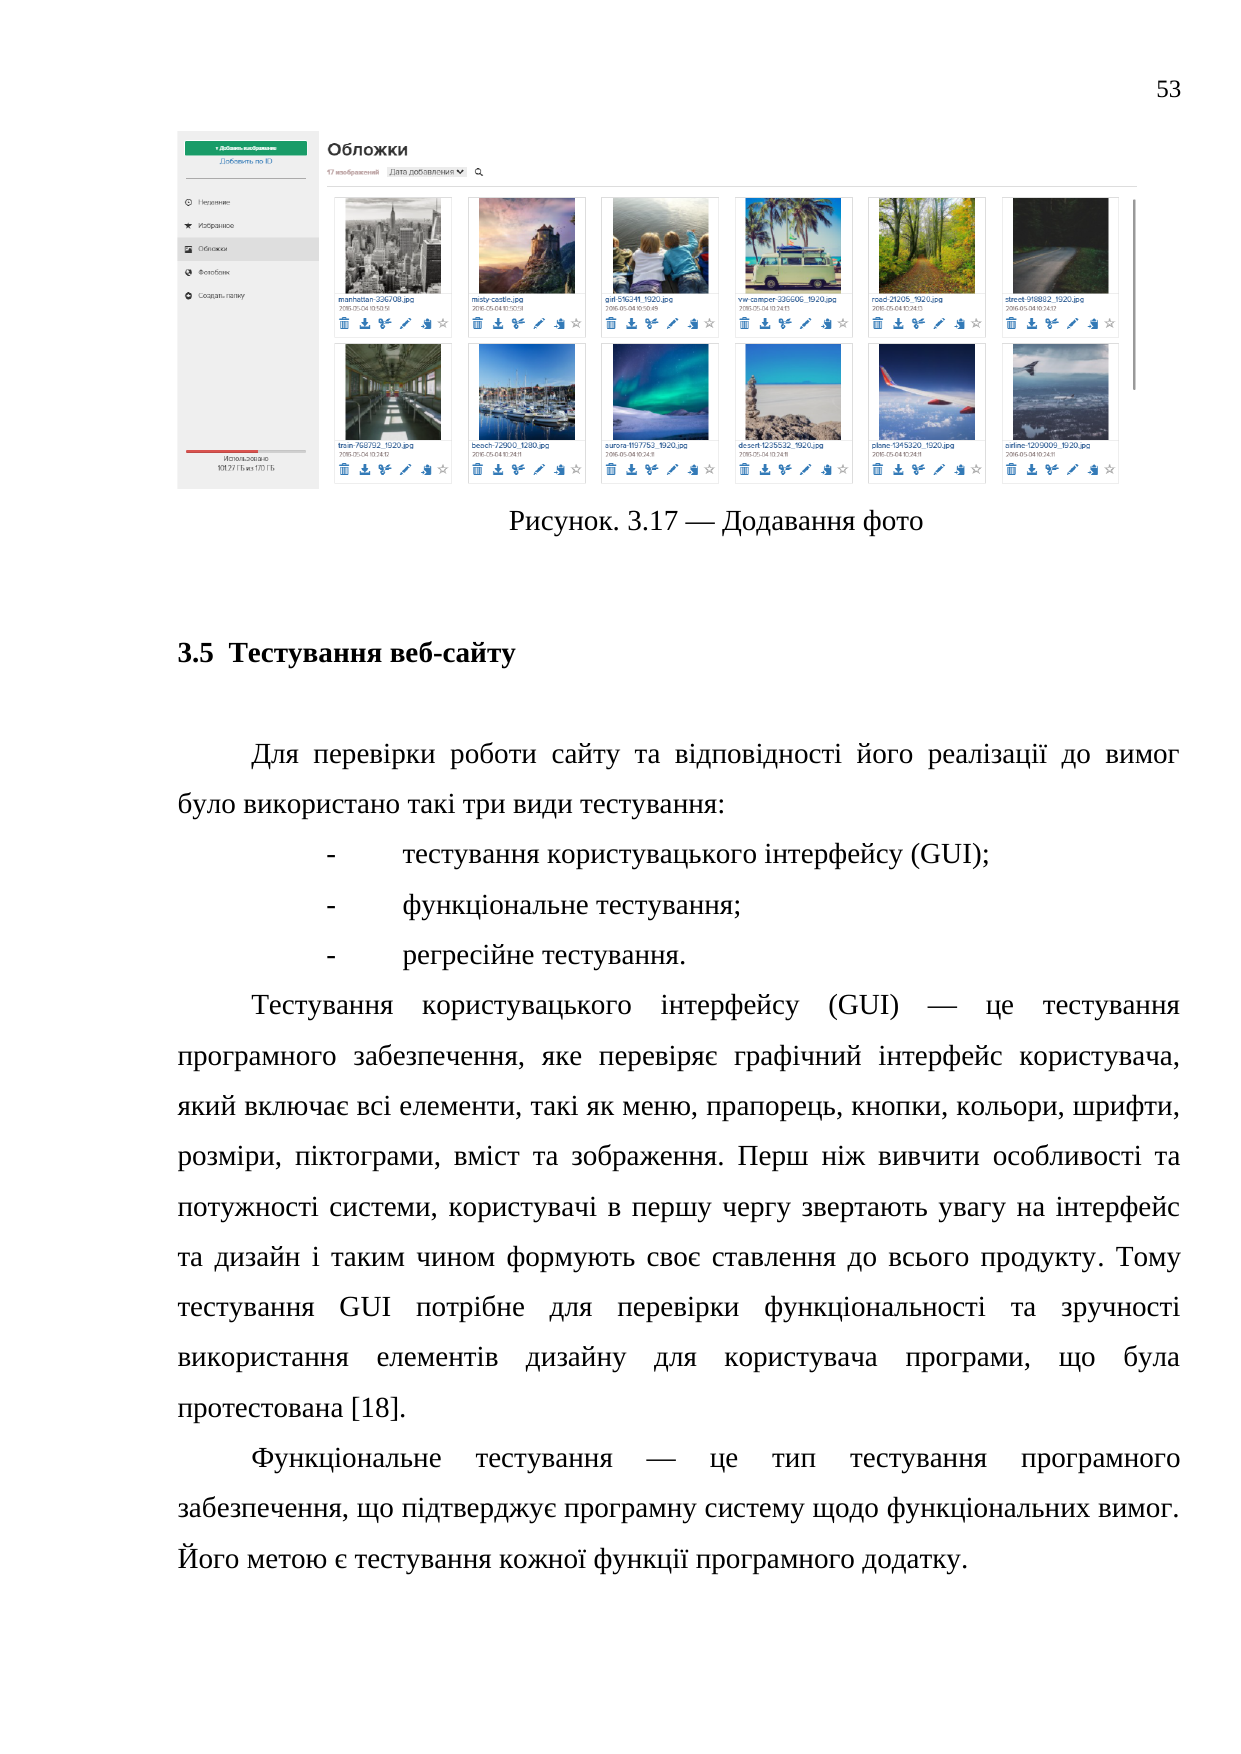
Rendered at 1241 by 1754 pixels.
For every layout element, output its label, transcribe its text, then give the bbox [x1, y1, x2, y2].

list функціональне тестування; [252, 887, 1181, 920]
text Тестування користувацького інтерфейсу (GUI) — це тестування програмного забезпечення, яке перевіряє графічний інтерфейс користувача, який включає всі елементи, такі як меню, прапорець, кнопки, кольори, шрифти, розміри, піктограми, вміст та зображення. Перш ніж вивчити особливості та потужності системи, користувачі в першу чергу звертають увагу на інтерфейс та дизайн і таким чином формують своє ставлення до всього продукту. Тому тестування GUI потрібне для перевірки функціональності та зручності використання елементів дизайну для користувача програми, що була протестована [18]. [177, 987, 1181, 1423]
list регресійне тестування. [252, 937, 1181, 971]
text 3.5 Тестування веб-сайту [177, 635, 1181, 669]
text Функціональне тестування — це тип тестування програмного забезпечення, що підтверджує програмну систему щодо функціональних вимог. Його метою є тестування кожної функції програмного додатку. [177, 1440, 1181, 1574]
picture [177, 131, 1146, 489]
list тестування користувацького інтерфейсу (GUI); [252, 836, 1181, 870]
text Для перевірки роботи сайту та відповідності його реалізації до вимог було використано такі три види тестування: [177, 736, 1181, 820]
text Рисунок. 3.17 — Додавання фото [177, 503, 1181, 537]
